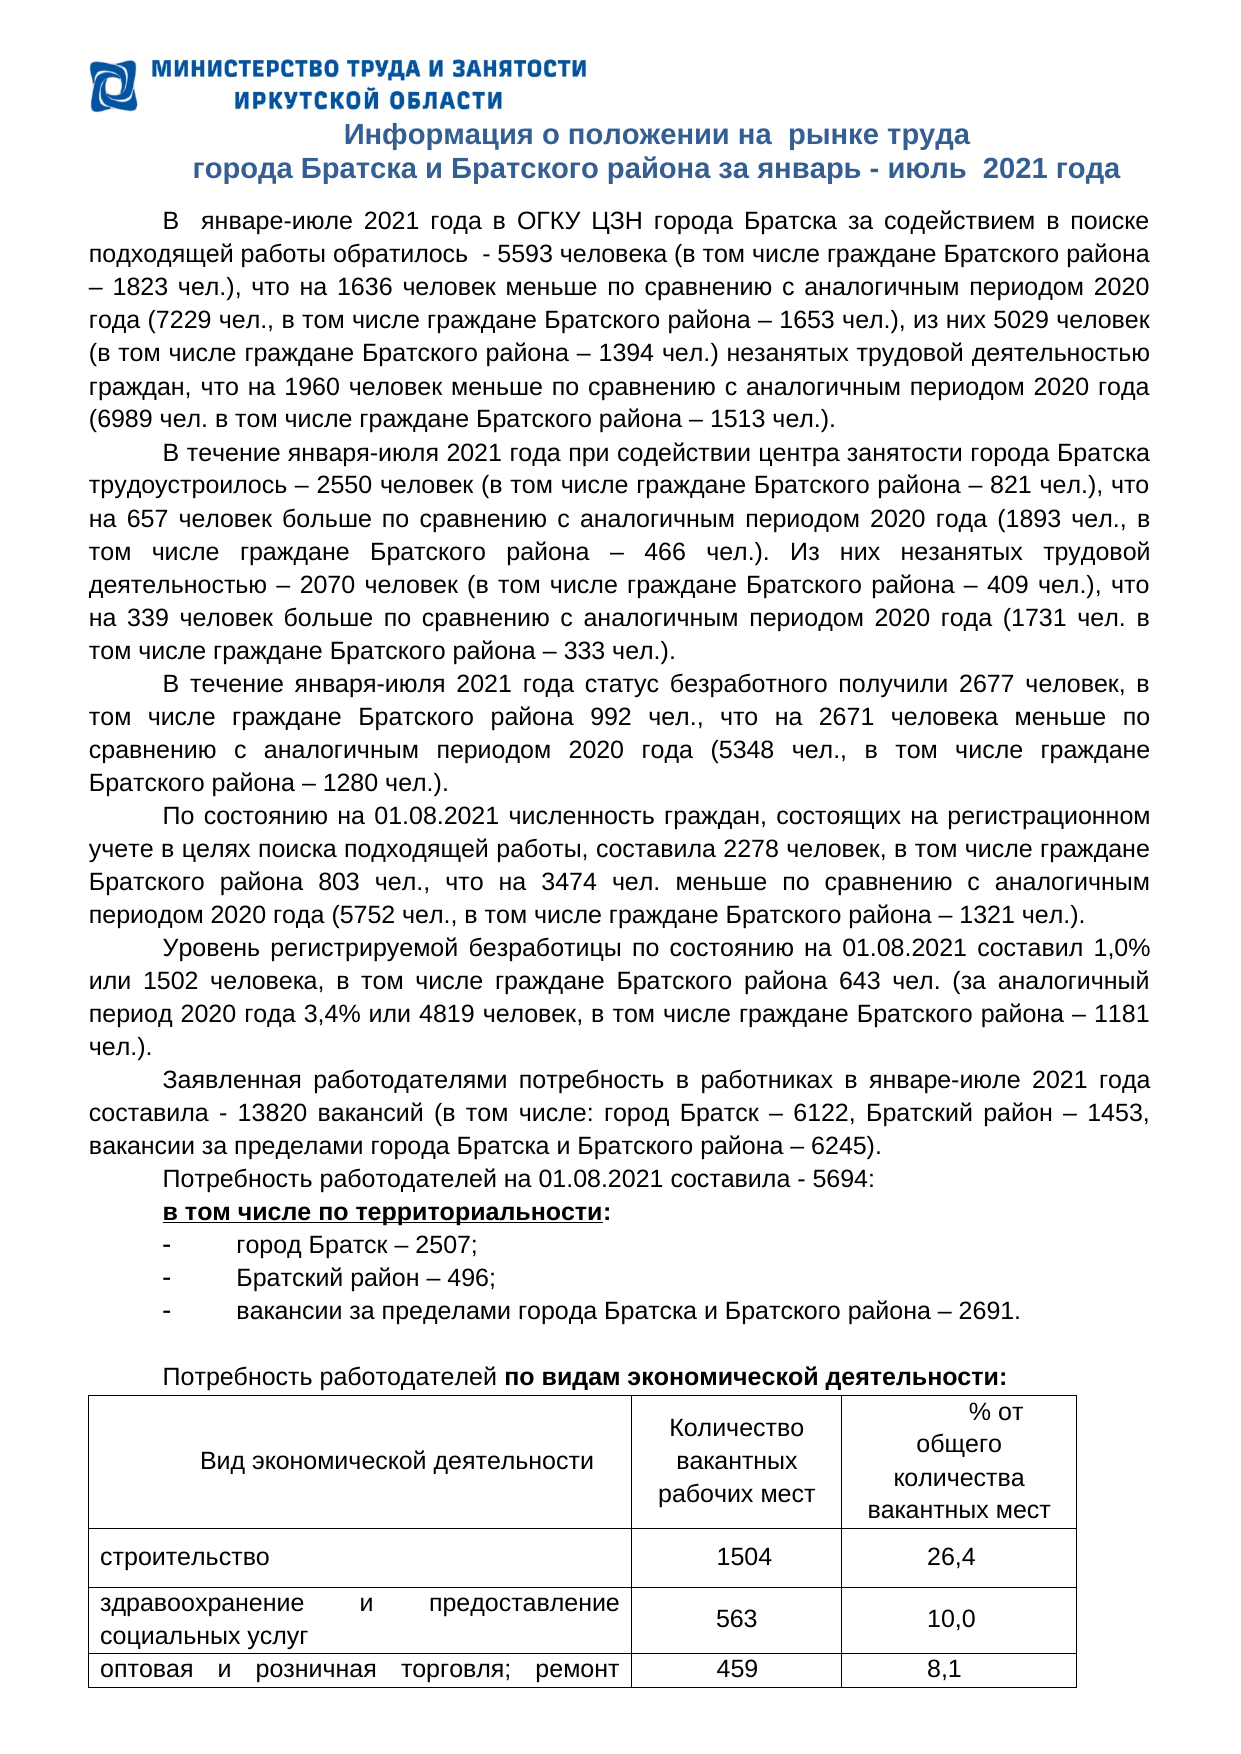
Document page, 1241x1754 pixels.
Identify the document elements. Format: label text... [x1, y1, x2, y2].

text Потребность работодателей по видам экономической деятельности: [89, 1362, 1152, 1391]
table_cell 563 [632, 1588, 841, 1653]
text Информация о положении на рынке труда [89, 117, 1152, 151]
list вакансии за пределами города Братска и Братского района – 2691. [89, 1296, 1152, 1325]
table_cell 459 [632, 1654, 841, 1687]
text в том числе по территориальности: [89, 1197, 1152, 1226]
text В течение января-июля 2021 года при содействии центра занятости города Братска трудоустроилось – 2550 человек (в том числе граждане Братского района – 821 чел.), что на 657 человек больше по сравнению с аналогичным периодом 2020 года (1893 чел., в том числе граждане Братского района – 466 чел.). Из них незанятых трудовой деятельностью – 2070 человек (в том числе граждане Братского района – 409 чел.), что на 339 человек больше по сравнению с аналогичным периодом 2020 года (1731 чел. в том числе граждане Братского района – 333 чел.). [89, 437, 1152, 664]
table_cell 1504 [632, 1529, 841, 1587]
table_cell здравоохранение и предоставление социальных услуг [89, 1588, 631, 1653]
text По состоянию на 01.08.2021 численность граждан, состоящих на регистрационном учете в целях поиска подходящей работы, составила 2278 человек, в том числе граждане Братского района 803 чел., что на 3474 чел. меньше по сравнению с аналогичным периодом 2020 года (5752 чел., в том числе граждане Братского района – 1321 чел.). [89, 801, 1152, 928]
text Потребность работодателей на 01.08.2021 составила - 5694: [89, 1164, 1152, 1193]
table_cell строительство [89, 1529, 631, 1587]
table_cell 10,0 [842, 1588, 1076, 1653]
text города Братска и Братского района за январь - июль 2021 года [89, 151, 1152, 184]
list Братский район – 496; [89, 1263, 1152, 1292]
table_header Вид экономической деятельности [89, 1396, 631, 1528]
text Уровень регистрируемой безработицы по состоянию на 01.08.2021 составил 1,0% или 1502 человека, в том числе граждане Братского района 643 чел. (за аналогичный период 2020 года 3,4% или 4819 человек, в том числе граждане Братского района – 1181 чел.). [89, 933, 1152, 1061]
text Заявленная работодателями потребность в работниках в январе-июле 2021 года составила - 13820 вакансий (в том числе: город Братск – 6122, Братский район – 1453, вакансии за пределами города Братска и Братского района – 6245). [89, 1065, 1152, 1160]
table_header % от общего количества вакантных мест [842, 1396, 1076, 1528]
table_header Количество вакантных рабочих мест [632, 1396, 841, 1528]
text В январе-июле 2021 года в ОГКУ ЦЗН города Братска за содействием в поиске подходящей работы обратилось - 5593 человека (в том числе граждане Братского района – 1823 чел.), что на 1636 человек меньше по сравнению с аналогичным периодом 2020 года (7229 чел., в том числе граждане Братского района – 1653 чел.), из них 5029 человек (в том числе граждане Братского района – 1394 чел.) незанятых трудовой деятельностью граждан, что на 1960 человек меньше по сравнению с аналогичным периодом 2020 года (6989 чел. в том числе граждане Братского района – 1513 чел.). [89, 206, 1152, 433]
table_cell 8,1 [842, 1654, 1076, 1687]
text В течение января-июля 2021 года статус безработного получили 2677 человек, в том числе граждане Братского района 992 чел., что на 2671 человека меньше по сравнению с аналогичным периодом 2020 года (5348 чел., в том числе граждане Братского района – 1280 чел.). [89, 669, 1152, 796]
list город Братск – 2507; [89, 1230, 1152, 1259]
table_cell 26,4 [842, 1529, 1076, 1587]
picture [88, 59, 588, 114]
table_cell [89, 1654, 631, 1687]
